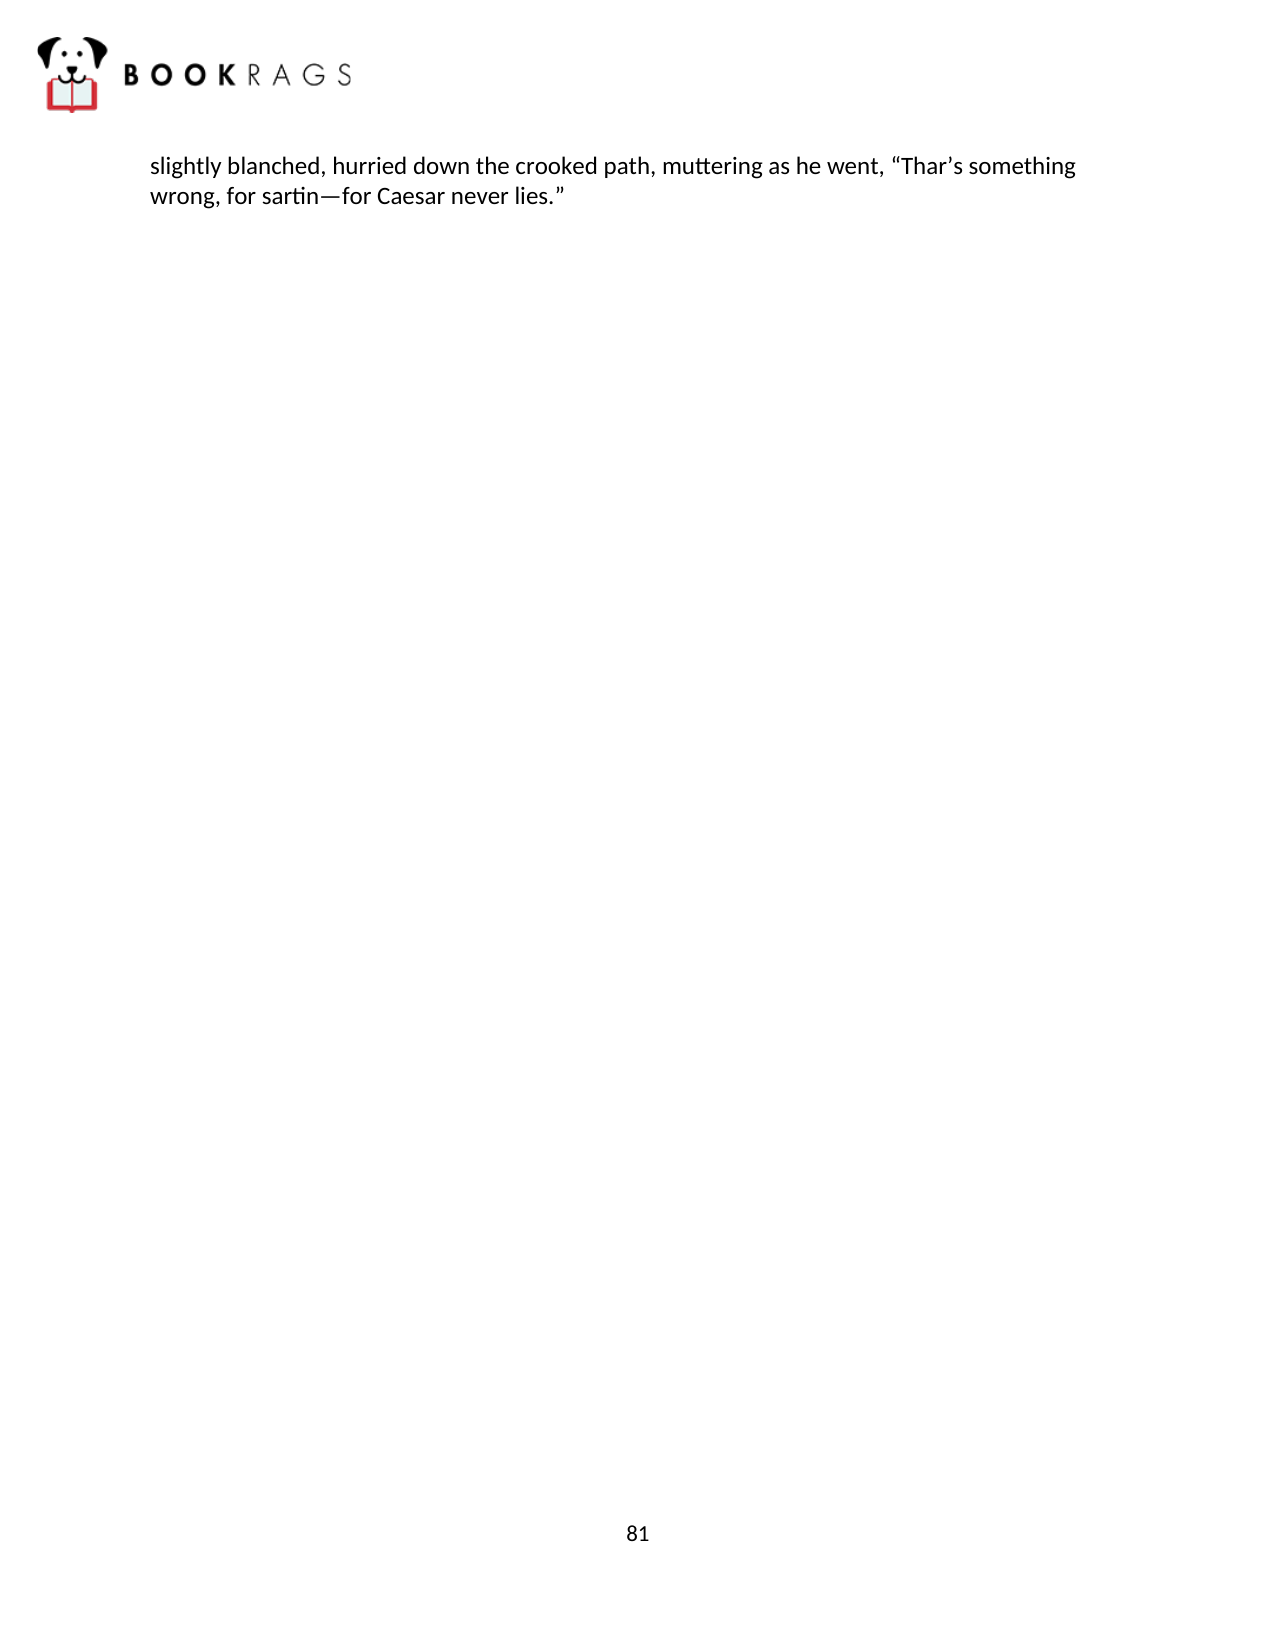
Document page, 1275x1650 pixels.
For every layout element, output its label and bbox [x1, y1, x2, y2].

text [150, 150, 1125, 211]
picture [37, 37, 351, 113]
